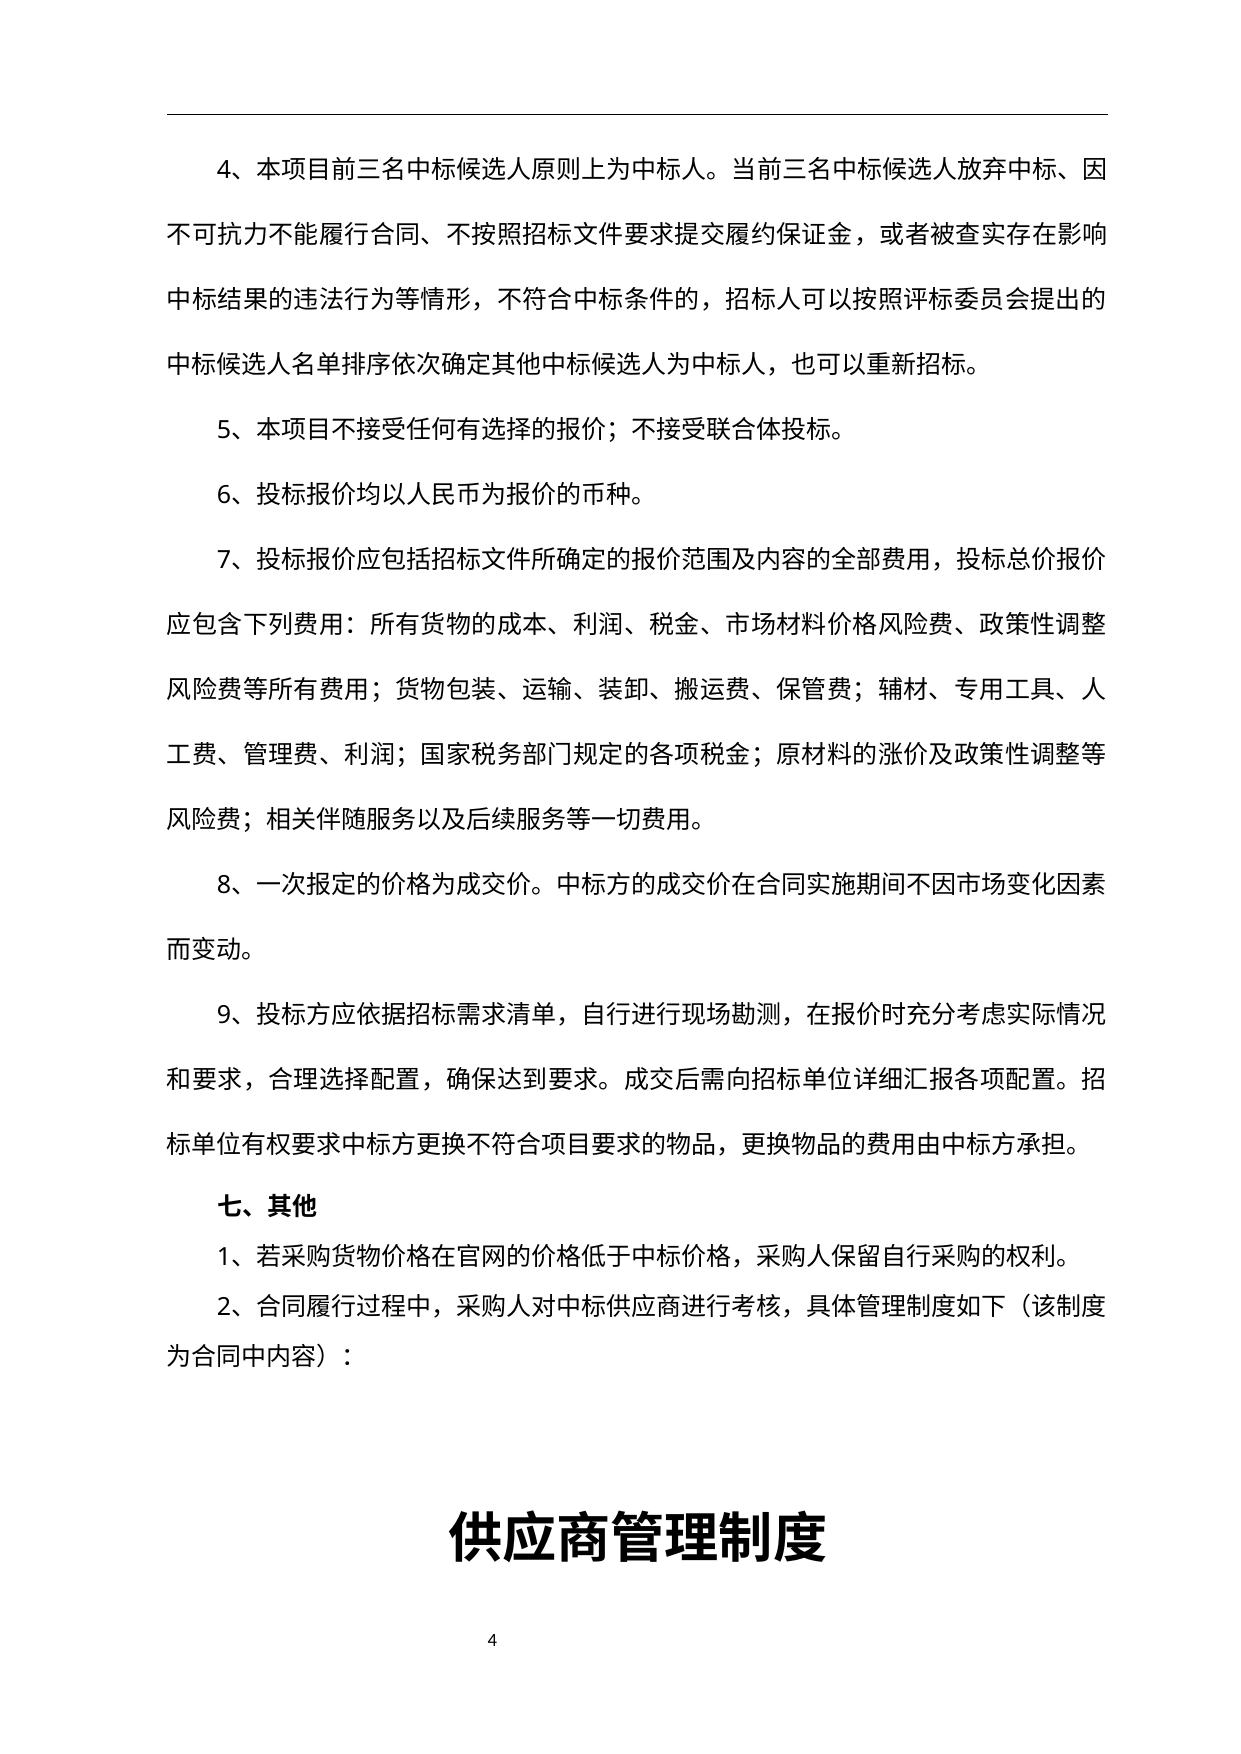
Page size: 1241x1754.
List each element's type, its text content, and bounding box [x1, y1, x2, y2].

text 9、投标方应依据招标需求清单，自行进行现场勘测，在报价时充分考虑实际情况和要求，合理选择配置，确保达到要求。成交后需向招标单位详细汇报各项配置。招标单位有权要求中标方更换不符合项目要求的物品，更换物品的费用由中标方承担。 [167, 980, 1108, 1175]
text 2、合同履行过程中，采购人对中标供应商进行考核，具体管理制度如下（该制度为合同中内容）： [167, 1275, 1108, 1375]
text 1、若采购货物价格在官网的价格低于中标价格，采购人保留自行采购的权利。 [167, 1225, 1108, 1275]
text 七、其他 [167, 1175, 1108, 1225]
text 4、本项目前三名中标候选人原则上为中标人。当前三名中标候选人放弃中标、因不可抗力不能履行合同、不按照招标文件要求提交履约保证金，或者被查实存在影响中标结果的违法行为等情形，不符合中标条件的，招标人可以按照评标委员会提出的中标候选人名单排序依次确定其他中标候选人为中标人，也可以重新招标。 [167, 135, 1108, 395]
text 6、投标报价均以人民币为报价的币种。 [167, 460, 1108, 525]
text 8、一次报定的价格为成交价。中标方的成交价在合同实施期间不因市场变化因素而变动。 [167, 850, 1108, 980]
text 供应商管理制度 [167, 1485, 1108, 1583]
text 7、投标报价应包括招标文件所确定的报价范围及内容的全部费用，投标总价报价应包含下列费用：所有货物的成本、利润、税金、市场材料价格风险费、政策性调整风险费等所有费用；货物包装、运输、装卸、搬运费、保管费；辅材、专用工具、人工费、管理费、利润；国家税务部门规定的各项税金；原材料的涨价及政策性调整等风险费；相关伴随服务以及后续服务等一切费用。 [167, 525, 1108, 850]
text 5、本项目不接受任何有选择的报价；不接受联合体投标。 [167, 395, 1108, 460]
